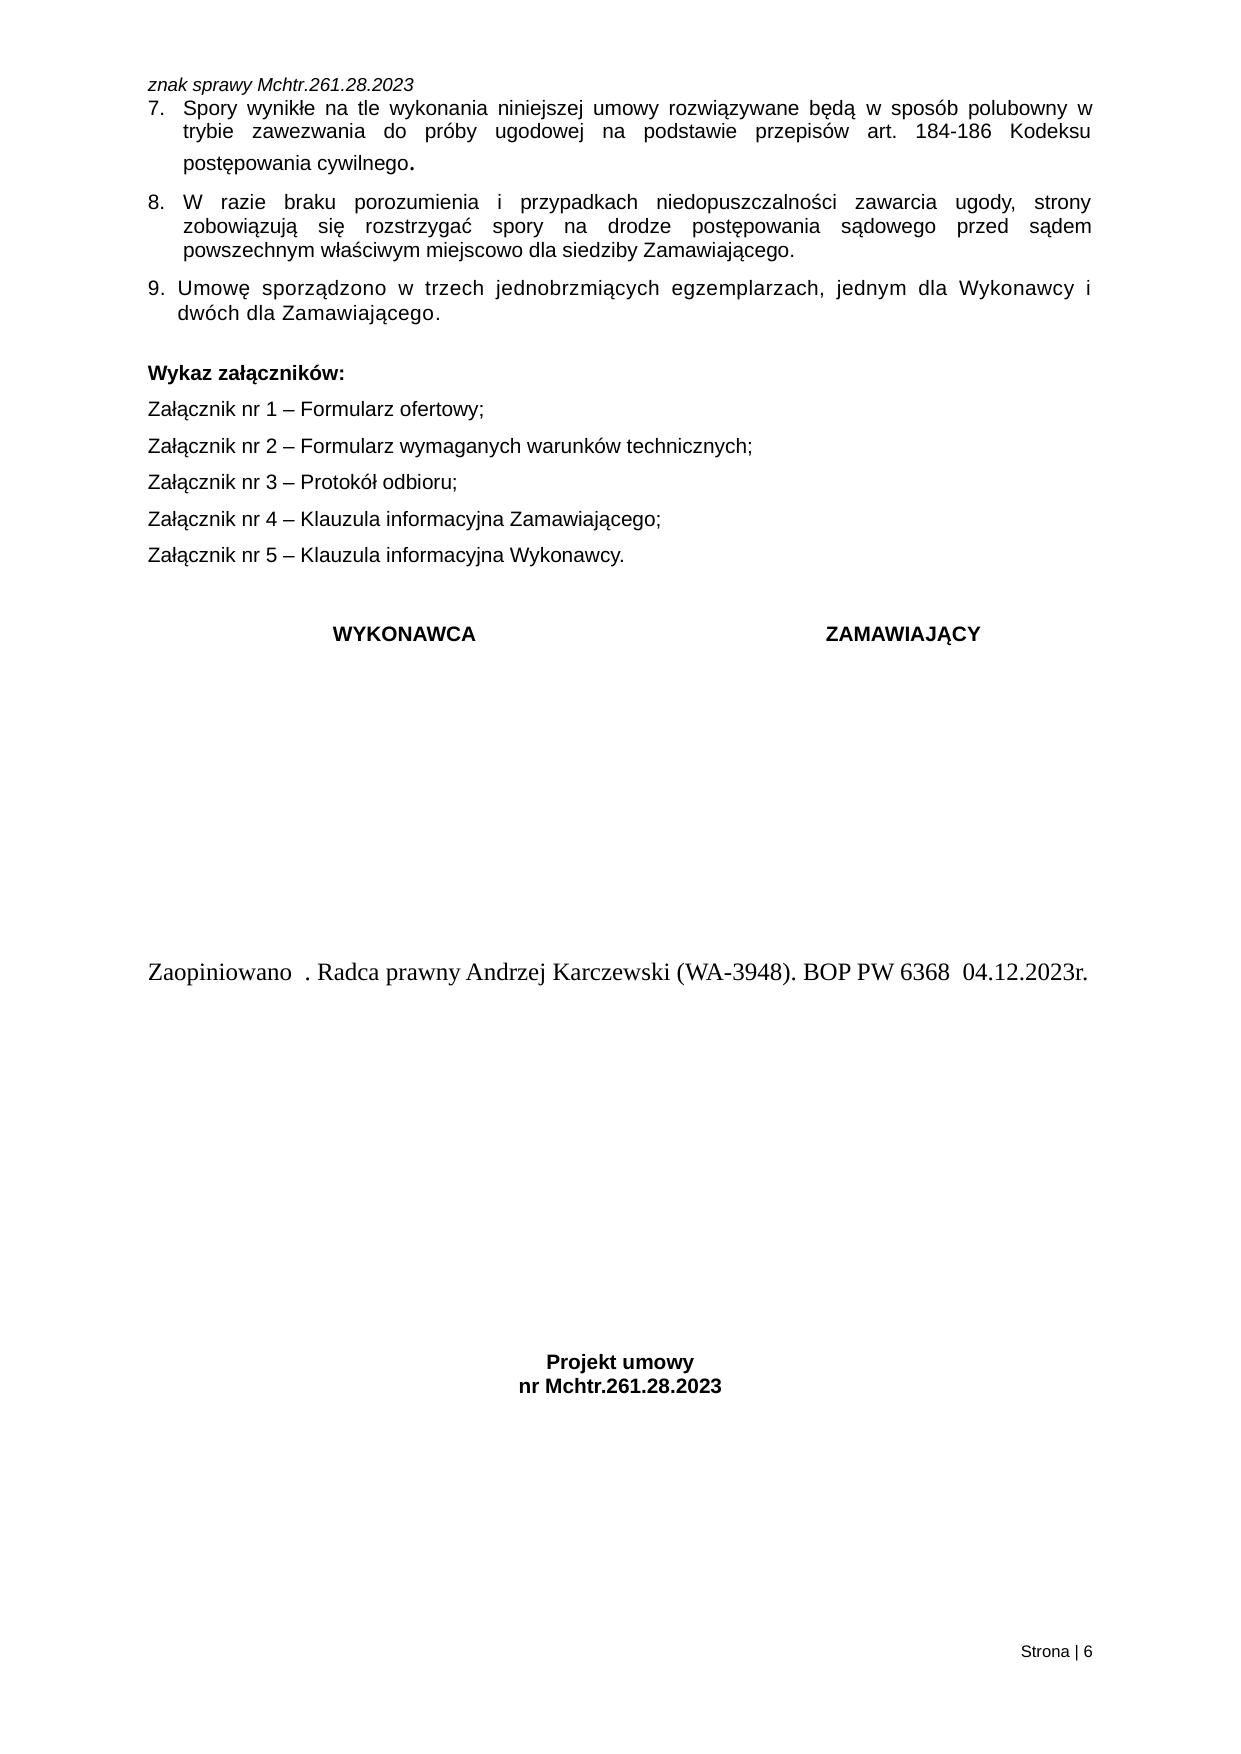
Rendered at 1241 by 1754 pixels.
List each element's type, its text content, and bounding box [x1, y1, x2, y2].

text Załącznik nr 2 – Formularz wymaganych warunków technicznych; [148, 434, 1092, 458]
text Wykaz załączników: [148, 361, 1092, 385]
text 9. Umowę sporządzono w trzech jednobrzmiących egzemplarzach, jednym dla Wykonawcy i dwóch dla Zamawiającego. [148, 274, 1092, 324]
text Załącznik nr 4 – Klauzula informacyjna Zamawiającego; [148, 507, 1092, 531]
text Zaopiniowano . Radca prawny Andrzej Karczewski (WA-3948). BOP PW 6368 04.12.2023r. [148, 957, 1092, 1015]
table_header WYKONAWCA [148, 621, 661, 646]
text Załącznik nr 3 – Protokół odbioru; [148, 470, 1092, 494]
list Spory wynikłe na tle wykonania niniejszej umowy rozwiązywane będą w sposób polubowny w trybie zawezwania do próby ugodowej na podstawie przepisów art. 184-186 Kodeksu postępowania cywilnego. [148, 95, 1092, 177]
text Załącznik nr 1 – Formularz ofertowy; [148, 397, 1092, 421]
list W razie braku porozumienia i przypadkach niedopuszczalności zawarcia ugody, strony zobowiązują się rozstrzygać spory na drodze postępowania sądowego przed sądem powszechnym właściwym miejscowo dla siedziby Zamawiającego. [148, 190, 1092, 262]
table_header ZAMAWIAJĄCY [661, 621, 1145, 646]
text Załącznik nr 5 – Klauzula informacyjna Wykonawcy. [148, 543, 1092, 567]
text Projekt umowy [148, 1350, 1092, 1374]
text nr Mchtr.261.28.2023 [148, 1374, 1092, 1398]
